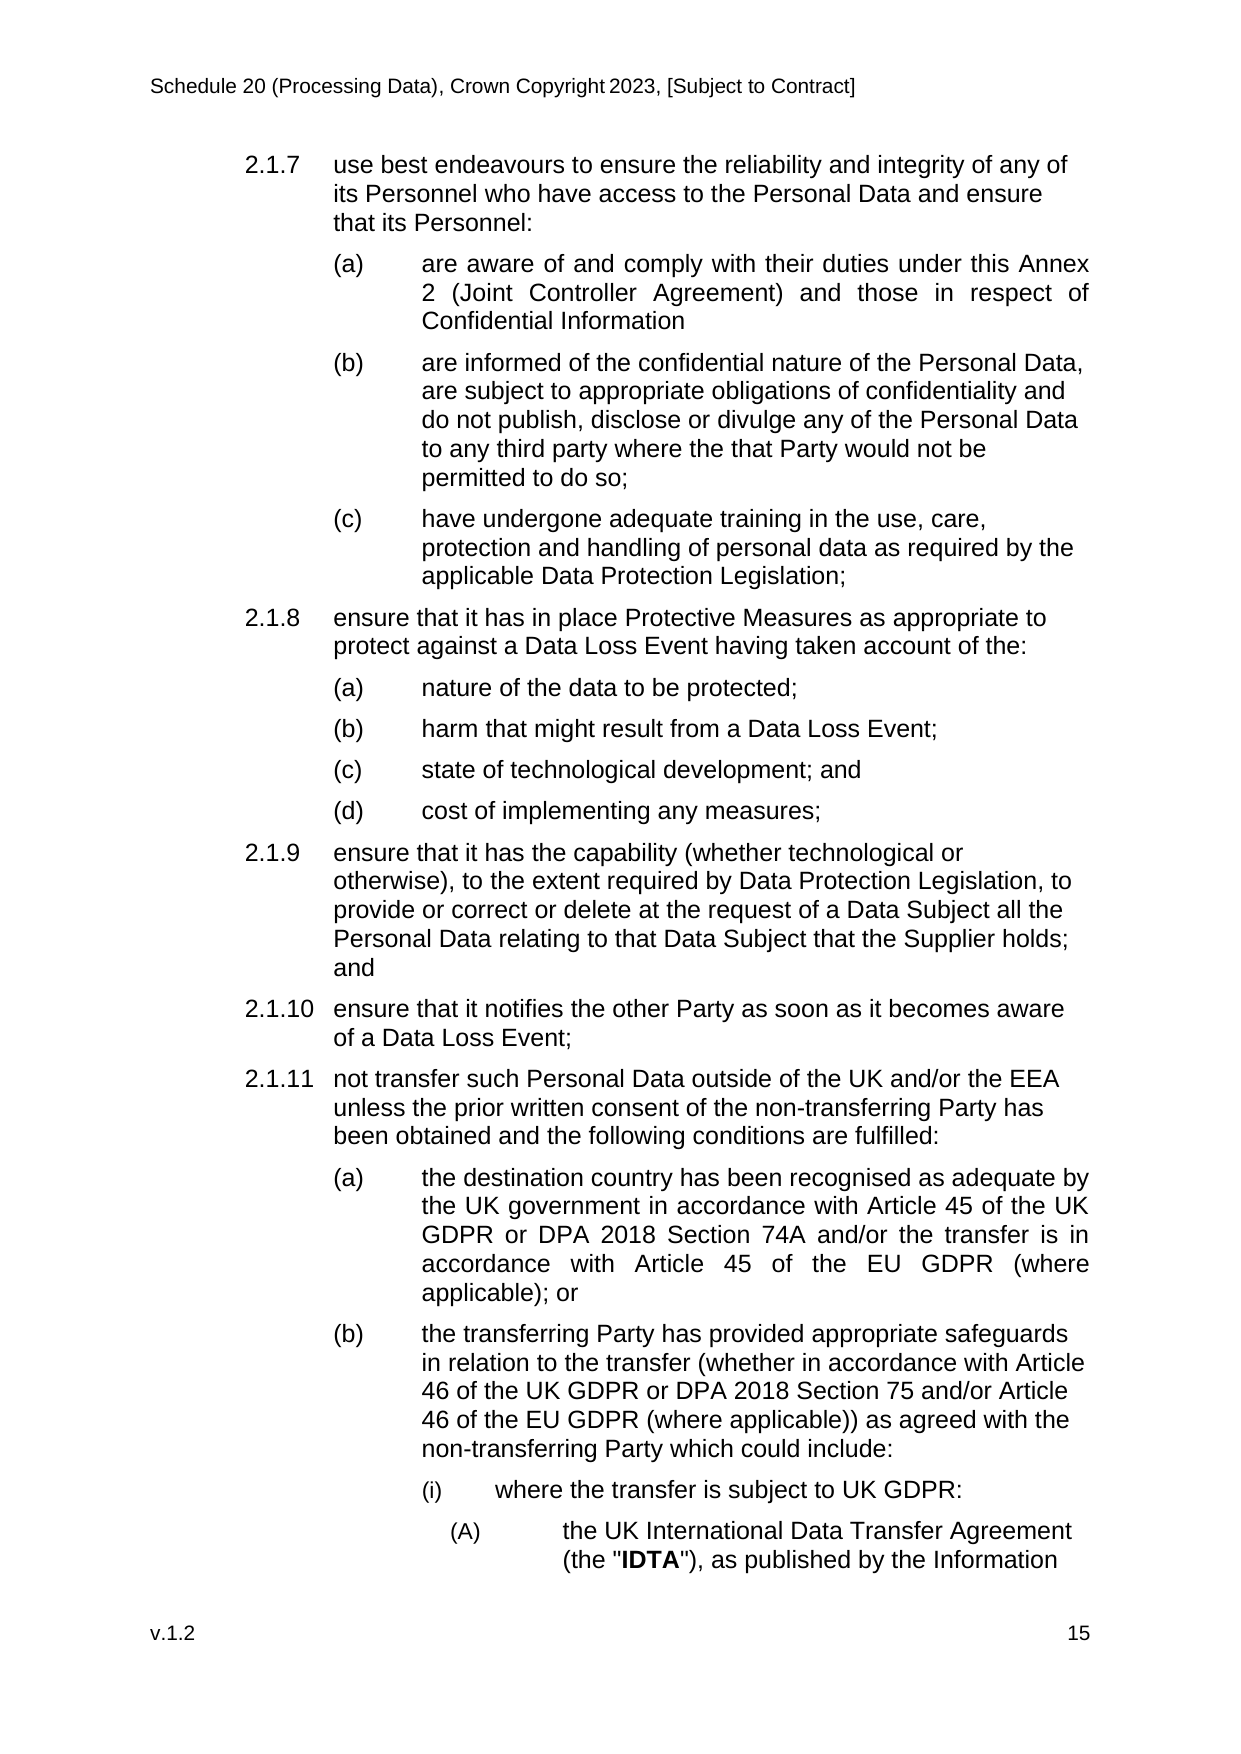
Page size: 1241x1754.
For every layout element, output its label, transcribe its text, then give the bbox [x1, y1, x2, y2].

list not transfer such Personal Data outside of the UK and/or the EEA unless the prior written consent of the non-transferring Party has been obtained and the following conditions are fulfilled: [244, 1064, 1090, 1150]
title are aware of and comply with their duties under this Annex 2 (Joint Controller Agreement) and those in respect of Confidential Information [333, 249, 1090, 335]
list have undergone adequate training in the use, care, protection and handling of personal data as required by the applicable Data Protection Legislation; [333, 504, 1090, 590]
list where the transfer is subject to UK GDPR: [422, 1475, 1090, 1504]
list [450, 1516, 1090, 1574]
list harm that might result from a Data Loss Event; [333, 714, 1090, 742]
list state of technological development; and [333, 755, 1090, 784]
list cost of implementing any measures; [333, 796, 1090, 825]
list ensure that it has in place Protective Measures as appropriate to protect against a Data Loss Event having taken account of the: [244, 602, 1090, 660]
list are informed of the confidential nature of the Personal Data, are subject to appropriate obligations of confidentiality and do not publish, disclose or divulge any of the Personal Data to any third party where the that Party would not be permitted to do so; [333, 347, 1090, 491]
list ensure that it notifies the other Party as soon as it becomes aware of a Data Loss Event; [244, 994, 1090, 1051]
list ensure that it has the capability (whether technological or otherwise), to the extent required by Data Protection Legislation, to provide or correct or delete at the request of a Data Subject all the Personal Data relating to that Data Subject that the Supplier holds; and [244, 837, 1090, 981]
list use best endeavours to ensure the reliability and integrity of any of its Personnel who have access to the Personal Data and ensure that its Personnel: [244, 150, 1090, 236]
list the transferring Party has provided appropriate safeguards in relation to the transfer (whether in accordance with Article 46 of the UK GDPR or DPA 2018 Section 75 and/or Article 46 of the EU GDPR (where applicable)) as agreed with the non-transferring Party which could include: [333, 1319, 1090, 1462]
title nature of the data to be protected; [333, 672, 1090, 701]
title the destination country has been recognised as adequate by the UK government in accordance with Article 45 of the UK GDPR or DPA 2018 Section 74A and/or the transfer is in accordance with Article 45 of the EU GDPR (where applicable); or [333, 1162, 1090, 1306]
